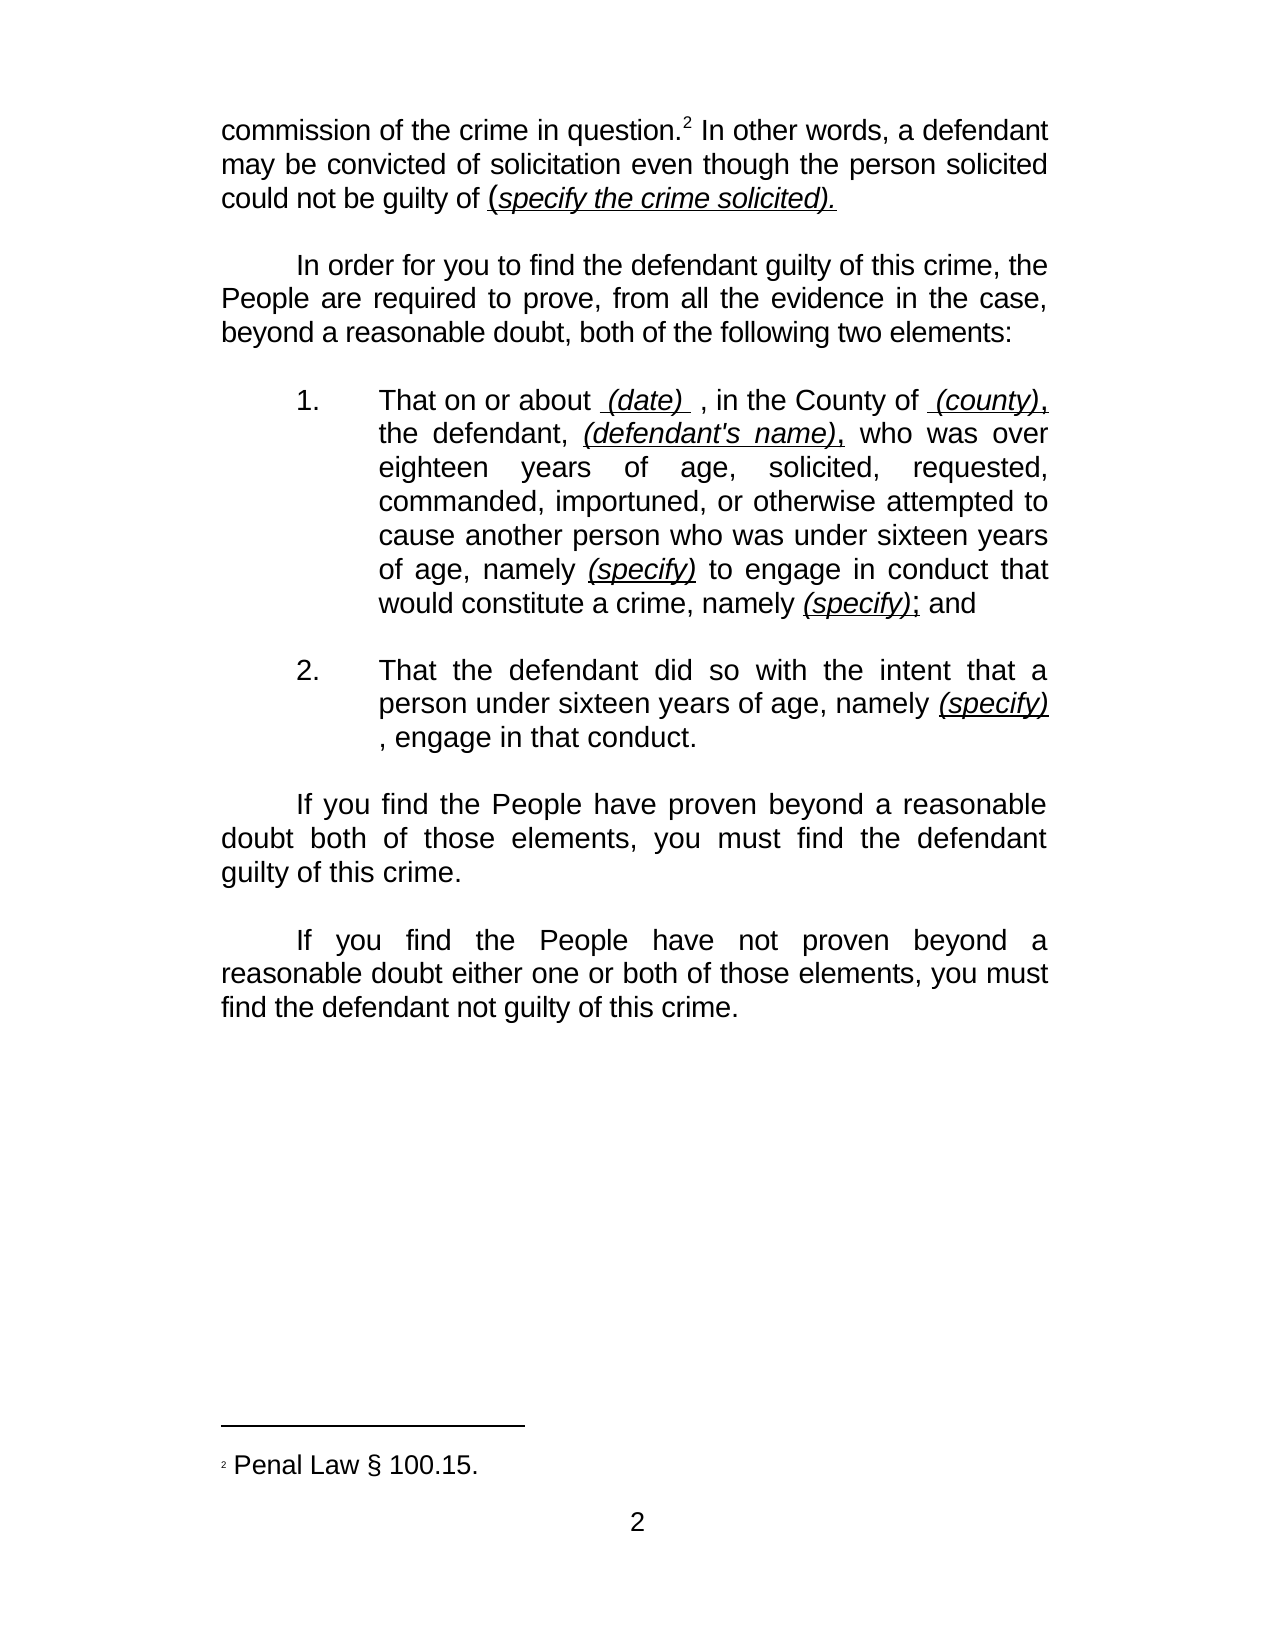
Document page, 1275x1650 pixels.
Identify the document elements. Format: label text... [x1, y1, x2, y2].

text In order for you to find the defendant guilty of this crime, the People are required to prove, from all the evidence in the case, beyond a reasonable doubt, both of the following two elements: [221, 248, 1049, 349]
text 2 Penal Law § 100.15. [221, 1449, 1056, 1481]
text commission of the crime in question.2 In other words, a defendant may be convicted of solicitation even though the person solicited could not be guilty of (specify the crime solicited). [221, 113, 1049, 215]
text If you find the People have not proven beyond a reasonable doubt either one or both of those elements, you must find the defendant not guilty of this crime. [221, 923, 1049, 1024]
text If you find the People have proven beyond a reasonable doubt both of those elements, you must find the defendant guilty of this crime. [221, 787, 1049, 889]
list That the defendant did so with the intent that a person under sixteen years of age, namely (specify) , engage in that conduct. [296, 653, 1049, 754]
list That on or about (date) , in the County of (county), the defendant, (defendant's name), who was over eighteen years of age, solicited, requested, commanded, importuned, or otherwise attempted to cause another person who was under sixteen years of age, namely (specify) to engage in conduct that would constitute a crime, namely (specify); and [296, 383, 1049, 620]
